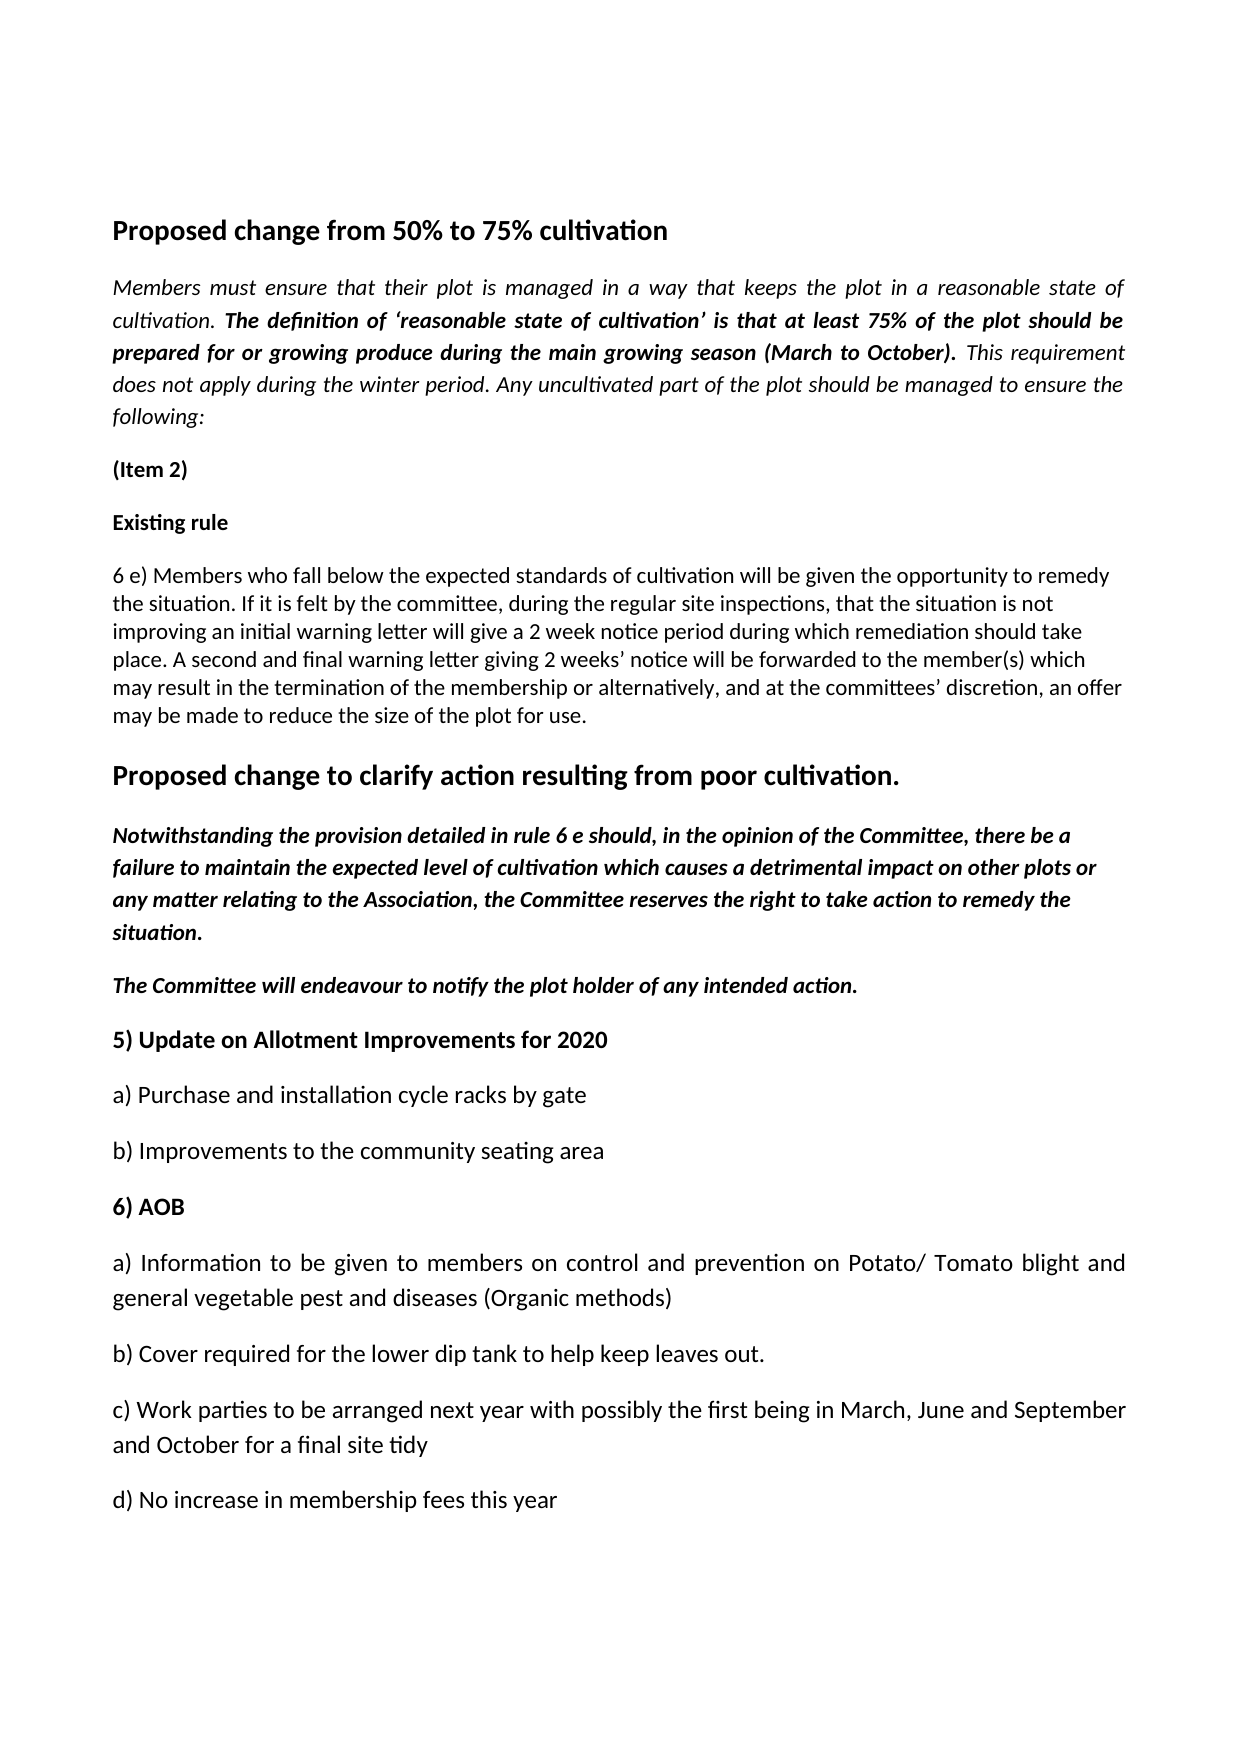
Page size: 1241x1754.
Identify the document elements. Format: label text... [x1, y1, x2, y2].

text a) Information to be given to members on control and prevention on Potato/ Tomato blight and general vegetable pest and diseases (Organic methods) [112, 1247, 1128, 1313]
text (Item 2) [112, 455, 1128, 483]
text c) Work parties to be arranged next year with possibly the first being in March, June and September and October for a final site tidy [112, 1394, 1128, 1459]
text d) No increase in membership fees this year [112, 1484, 1128, 1515]
text Existing rule [112, 508, 1128, 536]
text Proposed change from 50% to 75% cultivation [112, 212, 1128, 247]
text 6 e) Members who fall below the expected standards of cultivation will be given the opportunity to remedy the situation. If it is felt by the committee, during the regular site inspections, that the situation is not improving an initial warning letter will give a 2 week notice period during which remediation should take place. A second and final warning letter giving 2 weeks’ notice will be forwarded to the member(s) which may result in the termination of the membership or alternatively, and at the committees’ discretion, an offer may be made to reduce the size of the plot for use. [112, 561, 1128, 729]
text Members must ensure that their plot is managed in a way that keeps the plot in a reasonable state of cultivation. The definition of ‘reasonable state of cultivation’ is that at least 75% of the plot should be prepared for or growing produce during the main growing season (March to October). This requirement does not apply during the winter period. Any uncultivated part of the plot should be managed to ensure the following: [112, 273, 1128, 430]
text Proposed change to clarify action resulting from poor cultivation. [112, 757, 1128, 793]
text 5) Update on Allotment Improvements for 2020 [112, 1024, 1128, 1054]
text a) Purchase and installation cycle racks by gate [112, 1079, 1128, 1110]
text Notwithstanding the provision detailed in rule 6 e should, in the opinion of the Committee, there be a failure to maintain the expected level of cultivation which causes a detrimental impact on other plots or any matter relating to the Association, the Committee reserves the right to take action to remedy the situation. [112, 821, 1128, 946]
text The Committee will endeavour to notify the plot holder of any intended action. [112, 971, 1128, 999]
text b) Improvements to the community seating area [112, 1135, 1128, 1166]
text b) Cover required for the lower dip tank to help keep leaves out. [112, 1338, 1128, 1368]
text 6) AOB [112, 1191, 1128, 1222]
